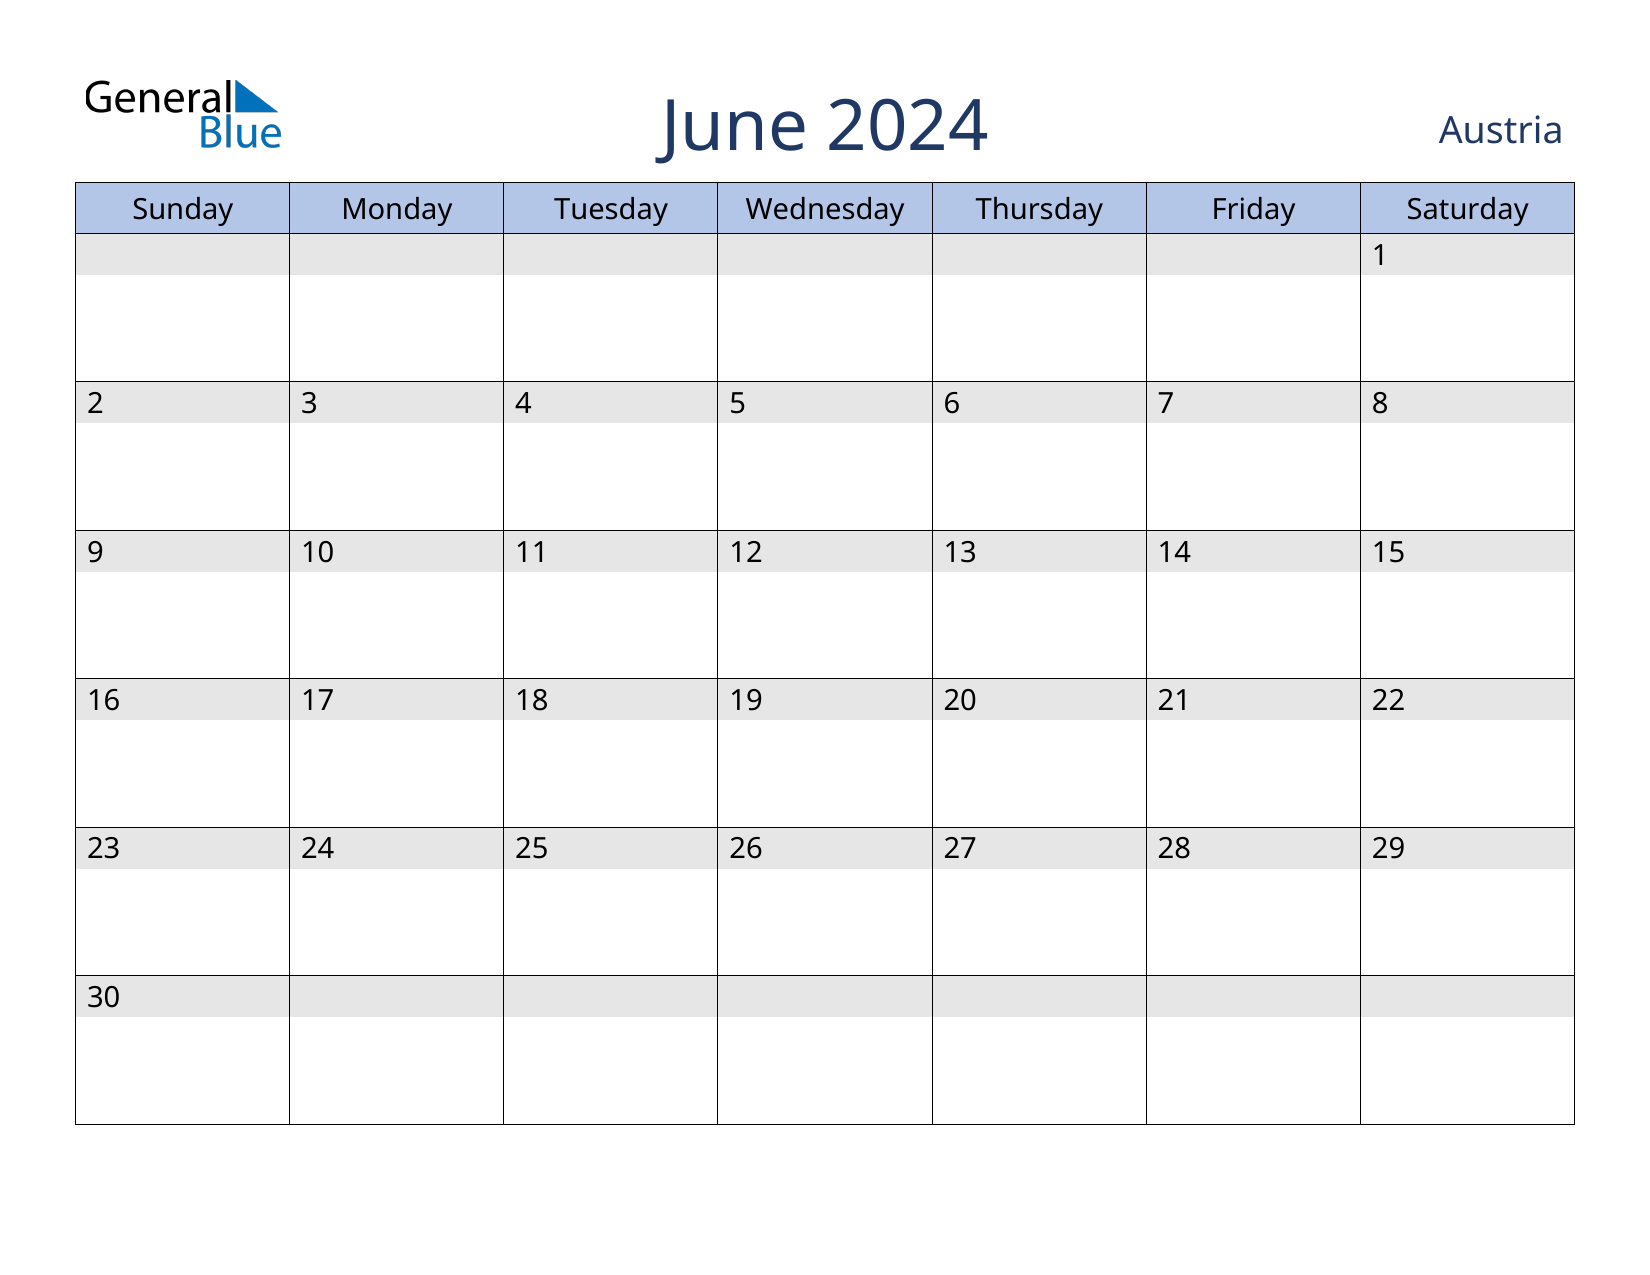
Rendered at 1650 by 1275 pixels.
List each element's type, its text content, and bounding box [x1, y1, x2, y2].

table_cell [1147, 275, 1360, 381]
table_header Austria [1146, 75, 1574, 182]
table_cell 15 [1361, 531, 1574, 572]
table_cell [290, 423, 503, 530]
table_cell [504, 423, 717, 530]
table_cell [76, 572, 289, 678]
table_cell [504, 234, 717, 275]
table_cell [1147, 234, 1360, 275]
table_cell 9 [76, 531, 289, 572]
table_cell [718, 275, 932, 381]
table_cell [718, 572, 932, 678]
table_cell [933, 234, 1146, 275]
table_cell [718, 423, 932, 530]
table_cell [718, 234, 932, 275]
table_cell 16 [76, 679, 289, 720]
table_cell 12 [718, 531, 932, 572]
table_cell [933, 423, 1146, 530]
table_cell [76, 869, 289, 975]
table_cell [1147, 869, 1360, 975]
table_cell 19 [718, 679, 932, 720]
table_cell 23 [76, 828, 289, 869]
table_cell [76, 720, 289, 827]
table_cell 21 [1147, 679, 1360, 720]
table_cell 14 [1147, 531, 1360, 572]
table_cell 27 [933, 828, 1146, 869]
table_cell [290, 234, 503, 275]
table_cell [1361, 275, 1574, 381]
table_cell [76, 423, 289, 530]
table_cell [290, 572, 503, 678]
table_cell Tuesday [504, 183, 717, 233]
table_cell [718, 869, 932, 975]
table_cell [718, 1017, 932, 1123]
table_cell [933, 720, 1146, 827]
table_cell [933, 976, 1146, 1017]
table_cell [1147, 720, 1360, 827]
table_cell 20 [933, 679, 1146, 720]
table_cell [1361, 1017, 1574, 1123]
table_cell [504, 976, 717, 1017]
table_cell 22 [1361, 679, 1574, 720]
table_header [76, 75, 503, 182]
table_cell [290, 720, 503, 827]
table_cell [290, 275, 503, 381]
table_cell [933, 1017, 1146, 1123]
table_cell [76, 1017, 289, 1123]
table_cell [504, 720, 717, 827]
table_cell 2 [76, 382, 289, 423]
table_cell 8 [1361, 382, 1574, 423]
table_cell 10 [290, 531, 503, 572]
table_cell [1361, 869, 1574, 975]
table_cell [933, 869, 1146, 975]
picture [86, 80, 281, 148]
table_cell 25 [504, 828, 717, 869]
table_cell [933, 275, 1146, 381]
table_cell 7 [1147, 382, 1360, 423]
table_cell [1147, 423, 1360, 530]
table_cell [290, 1017, 503, 1123]
table_cell 5 [718, 382, 932, 423]
table_cell Saturday [1361, 183, 1574, 233]
table_cell 30 [76, 976, 289, 1017]
table_cell [504, 275, 717, 381]
table_cell [1361, 720, 1574, 827]
table_cell [718, 976, 932, 1017]
table_cell [933, 572, 1146, 678]
table_cell [1147, 976, 1360, 1017]
table_cell Monday [290, 183, 503, 233]
table_cell [1147, 572, 1360, 678]
table_cell 11 [504, 531, 717, 572]
table_cell [76, 234, 289, 275]
table_cell 29 [1361, 828, 1574, 869]
table_cell [1361, 423, 1574, 530]
table_cell [76, 275, 289, 381]
table_cell [504, 572, 717, 678]
table_cell 3 [290, 382, 503, 423]
table_cell [504, 869, 717, 975]
table_cell 26 [718, 828, 932, 869]
table_cell 4 [504, 382, 717, 423]
table_cell [1361, 572, 1574, 678]
table_cell 18 [504, 679, 717, 720]
table_cell [1361, 976, 1574, 1017]
table_cell 1 [1361, 234, 1574, 275]
table_cell 6 [933, 382, 1146, 423]
table_cell [718, 720, 932, 827]
table_cell [504, 1017, 717, 1123]
table_cell [290, 869, 503, 975]
table_cell [290, 976, 503, 1017]
table_cell Friday [1147, 183, 1360, 233]
table_header June 2024 [504, 75, 1146, 182]
table_cell 17 [290, 679, 503, 720]
table_cell 24 [290, 828, 503, 869]
table_cell [1147, 1017, 1360, 1123]
table_cell 28 [1147, 828, 1360, 869]
table_cell Thursday [933, 183, 1146, 233]
table_cell Sunday [76, 183, 289, 233]
table_cell Wednesday [718, 183, 932, 233]
table_cell 13 [933, 531, 1146, 572]
